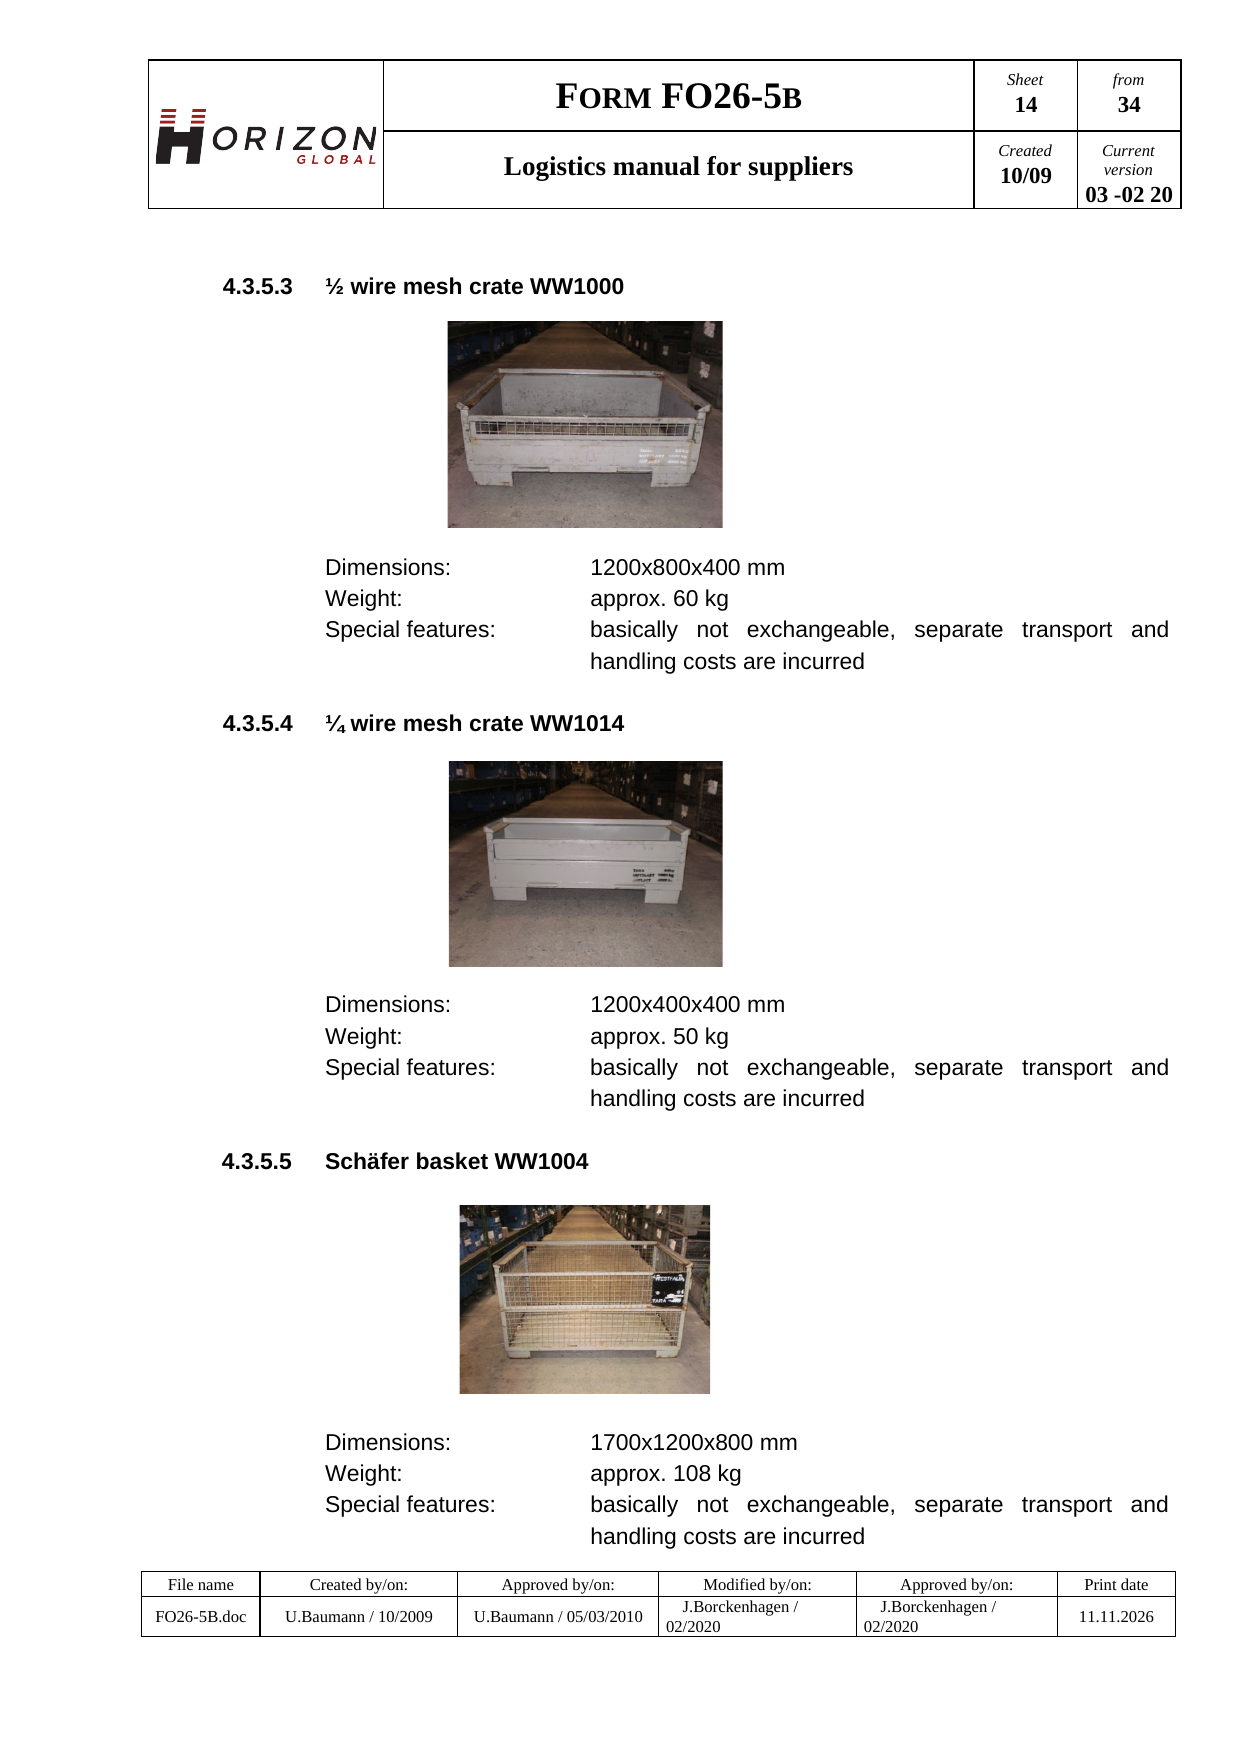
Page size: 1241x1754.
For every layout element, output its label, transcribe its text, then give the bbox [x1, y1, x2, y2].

list ¼ wire mesh crate WW1014 [223, 707, 1169, 738]
list ½ wire mesh crate WW1000 [223, 269, 1169, 300]
text Weight: approx. 50 kg [148, 1019, 1169, 1050]
text Special features: basically not exchangeable, separate transport and handling costs are incurred [148, 613, 1169, 675]
text Dimensions: 1200x400x400 mm [148, 988, 1169, 1019]
text Special features: basically not exchangeable, separate transport and handling costs are incurred [148, 1488, 1169, 1550]
picture [447, 321, 723, 528]
text Weight: approx. 60 kg [148, 582, 1169, 613]
text Special features: basically not exchangeable, separate transport and handling costs are incurred [148, 1050, 1169, 1113]
text Dimensions: 1700x1200x800 mm [148, 1425, 1169, 1457]
picture [448, 761, 723, 967]
picture [155, 109, 377, 164]
text Weight: approx. 108 kg [148, 1457, 1169, 1488]
text 4.3.5.5 Schäfer basket WW1004 [148, 1144, 1169, 1175]
text Dimensions: 1200x800x400 mm [148, 550, 1169, 582]
picture [459, 1205, 711, 1394]
